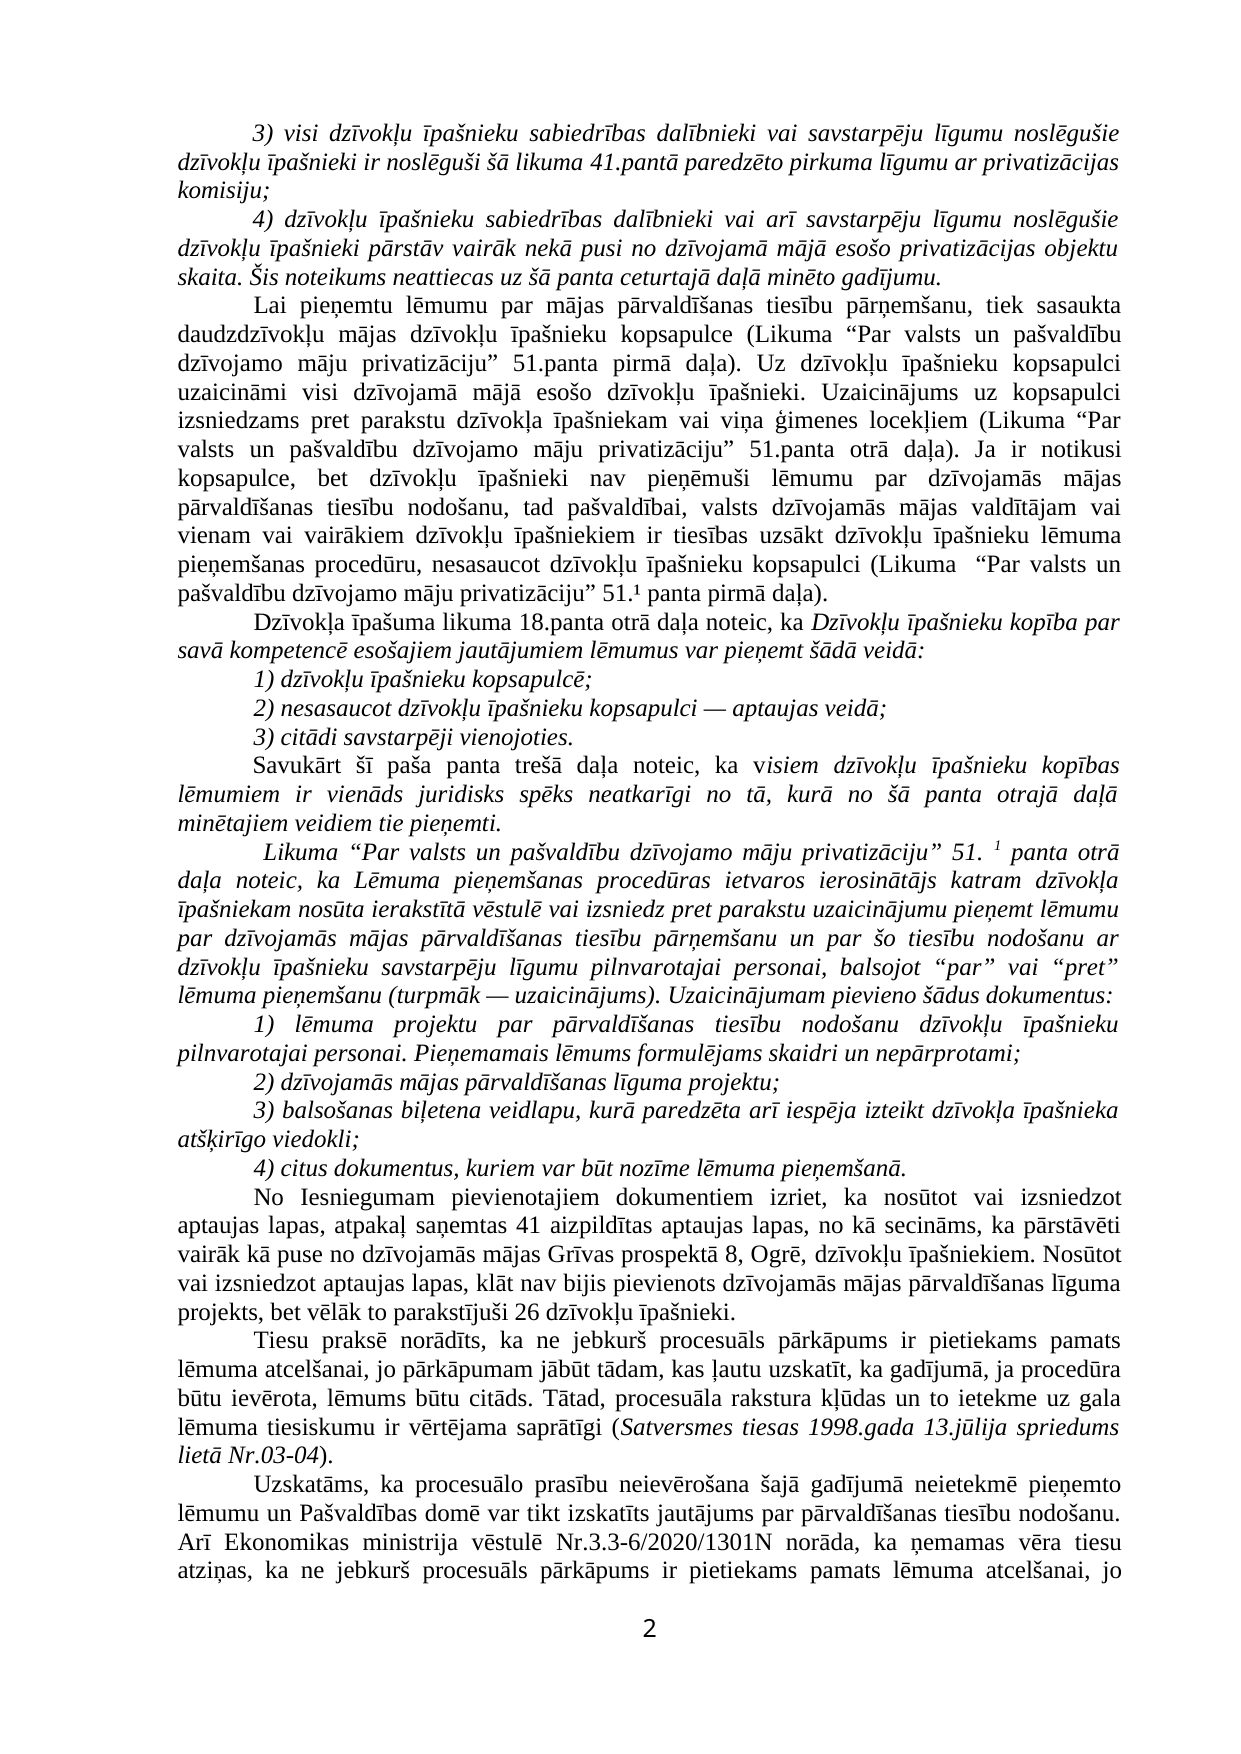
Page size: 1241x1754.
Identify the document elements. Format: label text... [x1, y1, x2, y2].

text Savukārt šī paša panta trešā daļa noteic, ka visiem dzīvokļu īpašnieku kopības lēmumiem ir vienāds juridisks spēks neatkarīgi no tā, kurā no šā panta otrajā daļā minētajiem veidiem tie pieņemti. [177, 751, 1122, 837]
text 2) dzīvojamās mājas pārvaldīšanas līguma projektu; [177, 1067, 1122, 1096]
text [177, 1469, 1122, 1584]
text 4) citus dokumentus, kuriem var būt nozīme lēmuma pieņemšanā. [177, 1153, 1122, 1182]
text 1) dzīvokļu īpašnieku kopsapulcē; [177, 664, 1122, 693]
text Dzīvokļa īpašuma likuma 18.panta otrā daļa noteic, ka Dzīvokļu īpašnieku kopība par savā kompetencē esošajiem jautājumiem lēmumus var pieņemt šādā veidā: [177, 607, 1122, 664]
text Likuma “Par valsts un pašvaldību dzīvojamo māju privatizāciju” 51. 1 panta otrā daļa noteic, ka Lēmuma pieņemšanas procedūras ietvaros ierosinātājs katram dzīvokļa īpašniekam nosūta ierakstītā vēstulē vai izsniedz pret parakstu uzaicinājumu pieņemt lēmumu par dzīvojamās mājas pārvaldīšanas tiesību pārņemšanu un par šo tiesību nodošanu ar dzīvokļu īpašnieku savstarpēju līgumu pilnvarotajai personai, balsojot “par” vai “pret” lēmuma pieņemšanu (turpmāk — uzaicinājums). Uzaicinājumam pievieno šādus dokumentus: [177, 837, 1122, 1009]
text 4) dzīvokļu īpašnieku sabiedrības dalībnieki vai arī savstarpēju līgumu noslēgušie dzīvokļu īpašnieki pārstāv vairāk nekā pusi no dzīvojamā mājā esošo privatizācijas objektu skaita. Šis noteikums neattiecas uz šā panta ceturtajā daļā minēto gadījumu. [177, 204, 1122, 291]
text No Iesniegumam pievienotajiem dokumentiem izriet, ka nosūtot vai izsniedzot aptaujas lapas, atpakaļ saņemtas 41 aizpildītas aptaujas lapas, no kā secināms, ka pārstāvēti vairāk kā puse no dzīvojamās mājas Grīvas prospektā 8, Ogrē, dzīvokļu īpašniekiem. Nosūtot vai izsniedzot aptaujas lapas, klāt nav bijis pievienots dzīvojamās mājas pārvaldīšanas līguma projekts, bet vēlāk to parakstījuši 26 dzīvokļu īpašnieki. [177, 1182, 1122, 1326]
text 2) nesasaucot dzīvokļu īpašnieku kopsapulci — aptaujas veidā; [177, 693, 1122, 722]
text 3) balsošanas biļetena veidlapu, kurā paredzēta arī iespēja izteikt dzīvokļa īpašnieka atšķirīgo viedokli; [177, 1096, 1122, 1153]
text Tiesu praksē norādīts, ka ne jebkurš procesuāls pārkāpums ir pietiekams pamats lēmuma atcelšanai, jo pārkāpumam jābūt tādam, kas ļautu uzskatīt, ka gadījumā, ja procedūra būtu ievērota, lēmums būtu citāds. Tātad, procesuāla rakstura kļūdas un to ietekme uz gala lēmuma tiesiskumu ir vērtējama saprātīgi (Satversmes tiesas 1998.gada 13.jūlija spriedums lietā Nr.03-04). [177, 1326, 1122, 1469]
text 3) visi dzīvokļu īpašnieku sabiedrības dalībnieki vai savstarpēju līgumu noslēgušie dzīvokļu īpašnieki ir noslēguši šā likuma 41.pantā paredzēto pirkuma līgumu ar privatizācijas komisiju; [177, 118, 1122, 204]
text Lai pieņemtu lēmumu par mājas pārvaldīšanas tiesību pārņemšanu, tiek sasaukta daudzdzīvokļu mājas dzīvokļu īpašnieku kopsapulce (Likuma “Par valsts un pašvaldību dzīvojamo māju privatizāciju” 51.panta pirmā daļa). Uz dzīvokļu īpašnieku kopsapulci uzaicināmi visi dzīvojamā mājā esošo dzīvokļu īpašnieki. Uzaicinājums uz kopsapulci izsniedzams pret parakstu dzīvokļa īpašniekam vai viņa ģimenes locekļiem (Likuma “Par valsts un pašvaldību dzīvojamo māju privatizāciju” 51.panta otrā daļa). Ja ir notikusi kopsapulce, bet dzīvokļu īpašnieki nav pieņēmuši lēmumu par dzīvojamās mājas pārvaldīšanas tiesību nodošanu, tad pašvaldībai, valsts dzīvojamās mājas valdītājam vai vienam vai vairākiem dzīvokļu īpašniekiem ir tiesības uzsākt dzīvokļu īpašnieku lēmuma pieņemšanas procedūru, nesasaucot dzīvokļu īpašnieku kopsapulci (Likuma “Par valsts un pašvaldību dzīvojamo māju privatizāciju” 51.¹ panta pirmā daļa). [177, 291, 1122, 607]
text 1) lēmuma projektu par pārvaldīšanas tiesību nodošanu dzīvokļu īpašnieku pilnvarotajai personai. Pieņemamais lēmums formulējams skaidri un nepārprotami; [177, 1009, 1122, 1067]
text 3) citādi savstarpēji vienojoties. [177, 722, 1122, 751]
